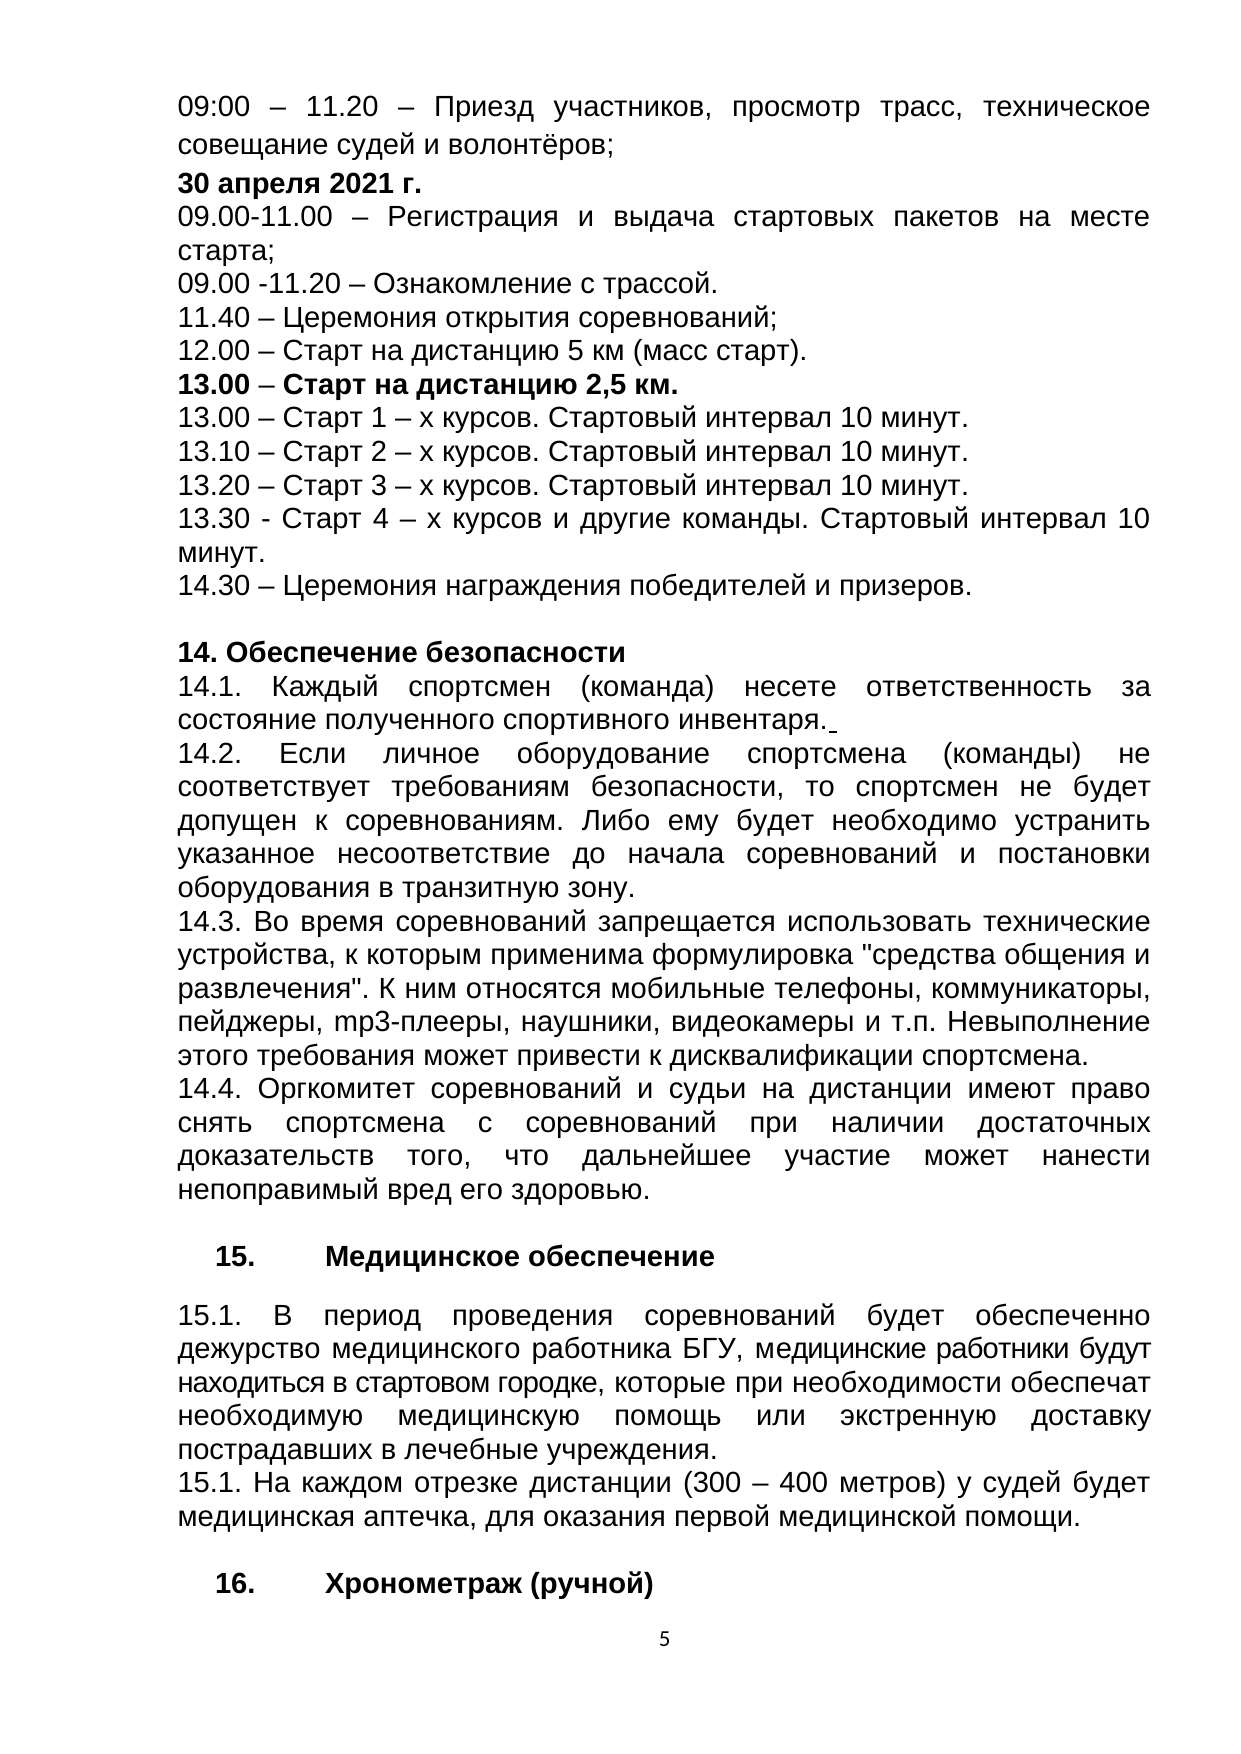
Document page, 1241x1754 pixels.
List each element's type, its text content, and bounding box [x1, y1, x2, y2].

text 14.30 – Церемония награждения победителей и призеров. [177, 568, 1152, 602]
text 13.10 – Старт 2 – х курсов. Стартовый интервал 10 минут. [177, 434, 1152, 468]
text 11.40 – Церемония открытия соревнований; [177, 300, 1152, 333]
text 14.1. Каждый спортсмен (команда) несете ответственность за состояние полученного спортивного инвентаря. [177, 669, 1152, 736]
text 13.00 – Старт 1 – х курсов. Стартовый интервал 10 минут. [177, 401, 1152, 434]
text 09.00-11.00 – Регистрация и выдача стартовых пакетов на месте старта; [177, 199, 1152, 266]
text 13.20 – Старт 3 – х курсов. Стартовый интервал 10 минут. [177, 468, 1152, 501]
text 13.00 – Старт на дистанцию 2,5 км. [177, 367, 1152, 401]
text 13.30 - Старт 4 – х курсов и другие команды. Стартовый интервал 10 минут. [177, 501, 1152, 568]
text 14.4. Оргкомитет соревнований и судьи на дистанции имеют право снять спортсмена с соревнований при наличии достаточных доказательств того, что дальнейшее участие может нанести непоправимый вред его здоровью. [177, 1071, 1152, 1206]
text 15.1. В период проведения соревнований будет обеспеченно дежурство медицинского работника БГУ, медицинские работники будут находиться в стартовом городке, которые при необходимости обеспечат необходимую медицинскую помощь или экстренную доставку пострадавших в лечебные учреждения. [177, 1298, 1152, 1465]
list Хронометраж (ручной) [215, 1566, 1152, 1599]
text 09.00 -11.20 – Ознакомление с трассой. [177, 266, 1152, 300]
text 30 апреля 2021 г. [177, 166, 1152, 199]
text 14. Обеспечение безопасности [177, 635, 1152, 669]
text 09:00 – 11.20 – Приезд участников, просмотр трасс, техническое совещание судей и волонтёров; [177, 89, 1152, 161]
text 12.00 – Старт на дистанцию 5 км (масс старт). [177, 333, 1152, 367]
text 15.1. На каждом отрезке дистанции (300 – 400 метров) у судей будет медицинская аптечка, для оказания первой медицинской помощи. [177, 1465, 1152, 1532]
list Медицинское обеспечение [215, 1239, 1152, 1273]
text 14.3. Во время соревнований запрещается использовать технические устройства, к которым применима формулировка "средства общения и развлечения". К ним относятся мобильные телефоны, коммуникаторы, пейджеры, mp3-плееры, наушники, видеокамеры и т.п. Невыполнение этого требования может привести к дисквалификации спортсмена. [177, 904, 1152, 1071]
text 14.2. Если личное оборудование спортсмена (команды) не соответствует требованиям безопасности, то спортсмен не будет допущен к соревнованиям. Либо ему будет необходимо устранить указанное несоответствие до начала соревнований и постановки оборудования в транзитную зону. [177, 736, 1152, 904]
